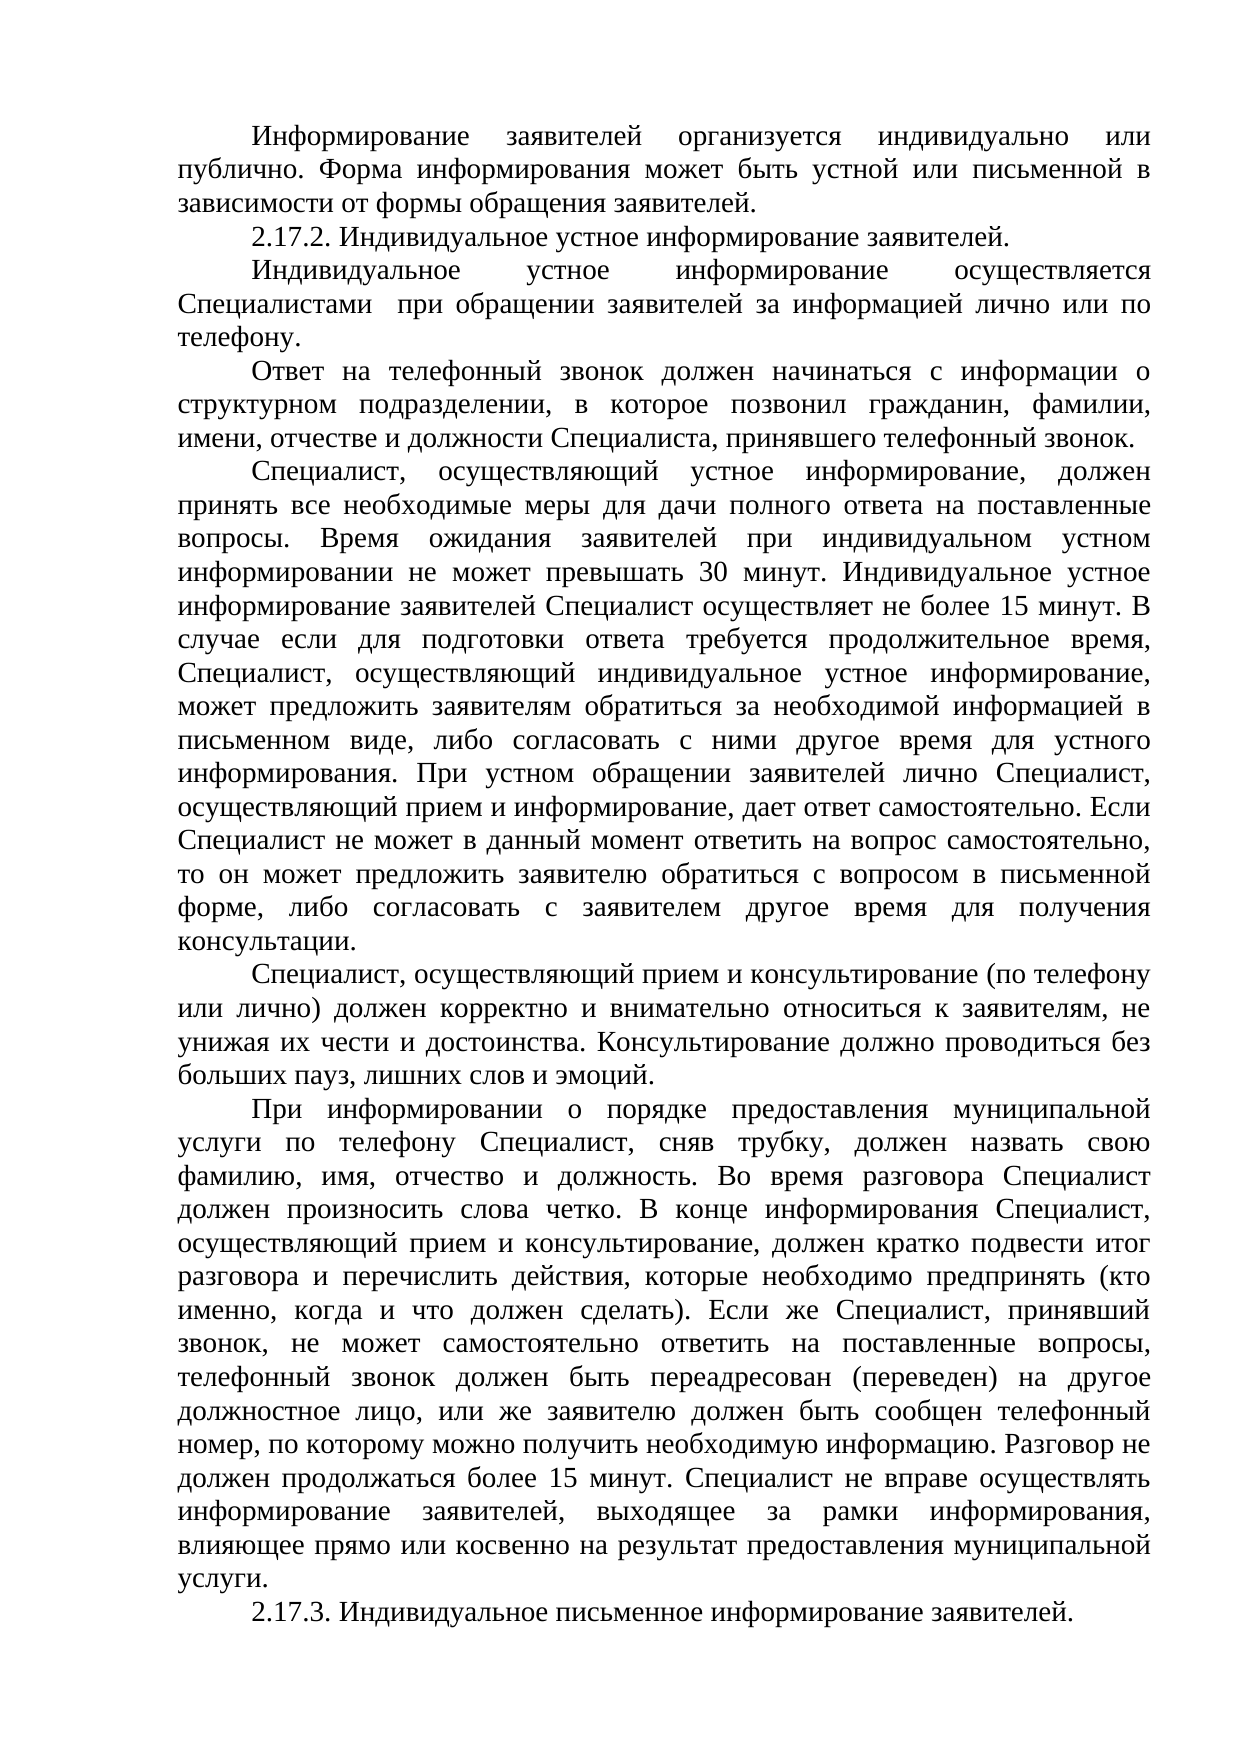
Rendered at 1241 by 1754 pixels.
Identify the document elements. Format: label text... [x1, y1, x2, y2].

text Индивидуальное устное информирование осуществляется Специалистами при обращении заявителей за информацией лично или по телефону. [177, 252, 1152, 353]
text При информировании о порядке предоставления муниципальной услуги по телефону Специалист, сняв трубку, должен назвать свою фамилию, имя, отчество и должность. Во время разговора Специалист должен произносить слова четко. В конце информирования Специалист, осуществляющий прием и консультирование, должен кратко подвести итог разговора и перечислить действия, которые необходимо предпринять (кто именно, когда и что должен сделать). Если же Специалист, принявший звонок, не может самостоятельно ответить на поставленные вопросы, телефонный звонок должен быть переадресован (переведен) на другое должностное лицо, или же заявителю должен быть сообщен телефонный номер, по которому можно получить необходимую информацию. Разговор не должен продолжаться более 15 минут. Специалист не вправе осуществлять информирование заявителей, выходящее за рамки информирования, влияющее прямо или косвенно на результат предоставления муниципальной услуги. [177, 1091, 1152, 1594]
text Специалист, осуществляющий прием и консультирование (по телефону или лично) должен корректно и внимательно относиться к заявителям, не унижая их чести и достоинства. Консультирование должно проводиться без больших пауз, лишних слов и эмоций. [177, 957, 1152, 1091]
text 2.17.2. Индивидуальное устное информирование заявителей. [177, 219, 1152, 252]
text Ответ на телефонный звонок должен начинаться с информации о структурном подразделении, в которое позвонил гражданин, фамилии, имени, отчестве и должности Специалиста, принявшего телефонный звонок. [177, 353, 1152, 453]
text 2.17.3. Индивидуальное письменное информирование заявителей. [177, 1594, 1152, 1627]
text Информирование заявителей организуется индивидуально или публично. Форма информирования может быть устной или письменной в зависимости от формы обращения заявителей. [177, 118, 1152, 219]
text Специалист, осуществляющий устное информирование, должен принять все необходимые меры для дачи полного ответа на поставленные вопросы. Время ожидания заявителей при индивидуальном устном информировании не может превышать 30 минут. Индивидуальное устное информирование заявителей Специалист осуществляет не более 15 минут. В случае если для подготовки ответа требуется продолжительное время, Специалист, осуществляющий индивидуальное устное информирование, может предложить заявителям обратиться за необходимой информацией в письменном виде, либо согласовать с ними другое время для устного информирования. При устном обращении заявителей лично Специалист, осуществляющий прием и информирование, дает ответ самостоятельно. Если Специалист не может в данный момент ответить на вопрос самостоятельно, то он может предложить заявителю обратиться с вопросом в письменной форме, либо согласовать с заявителем другое время для получения консультации. [177, 453, 1152, 957]
